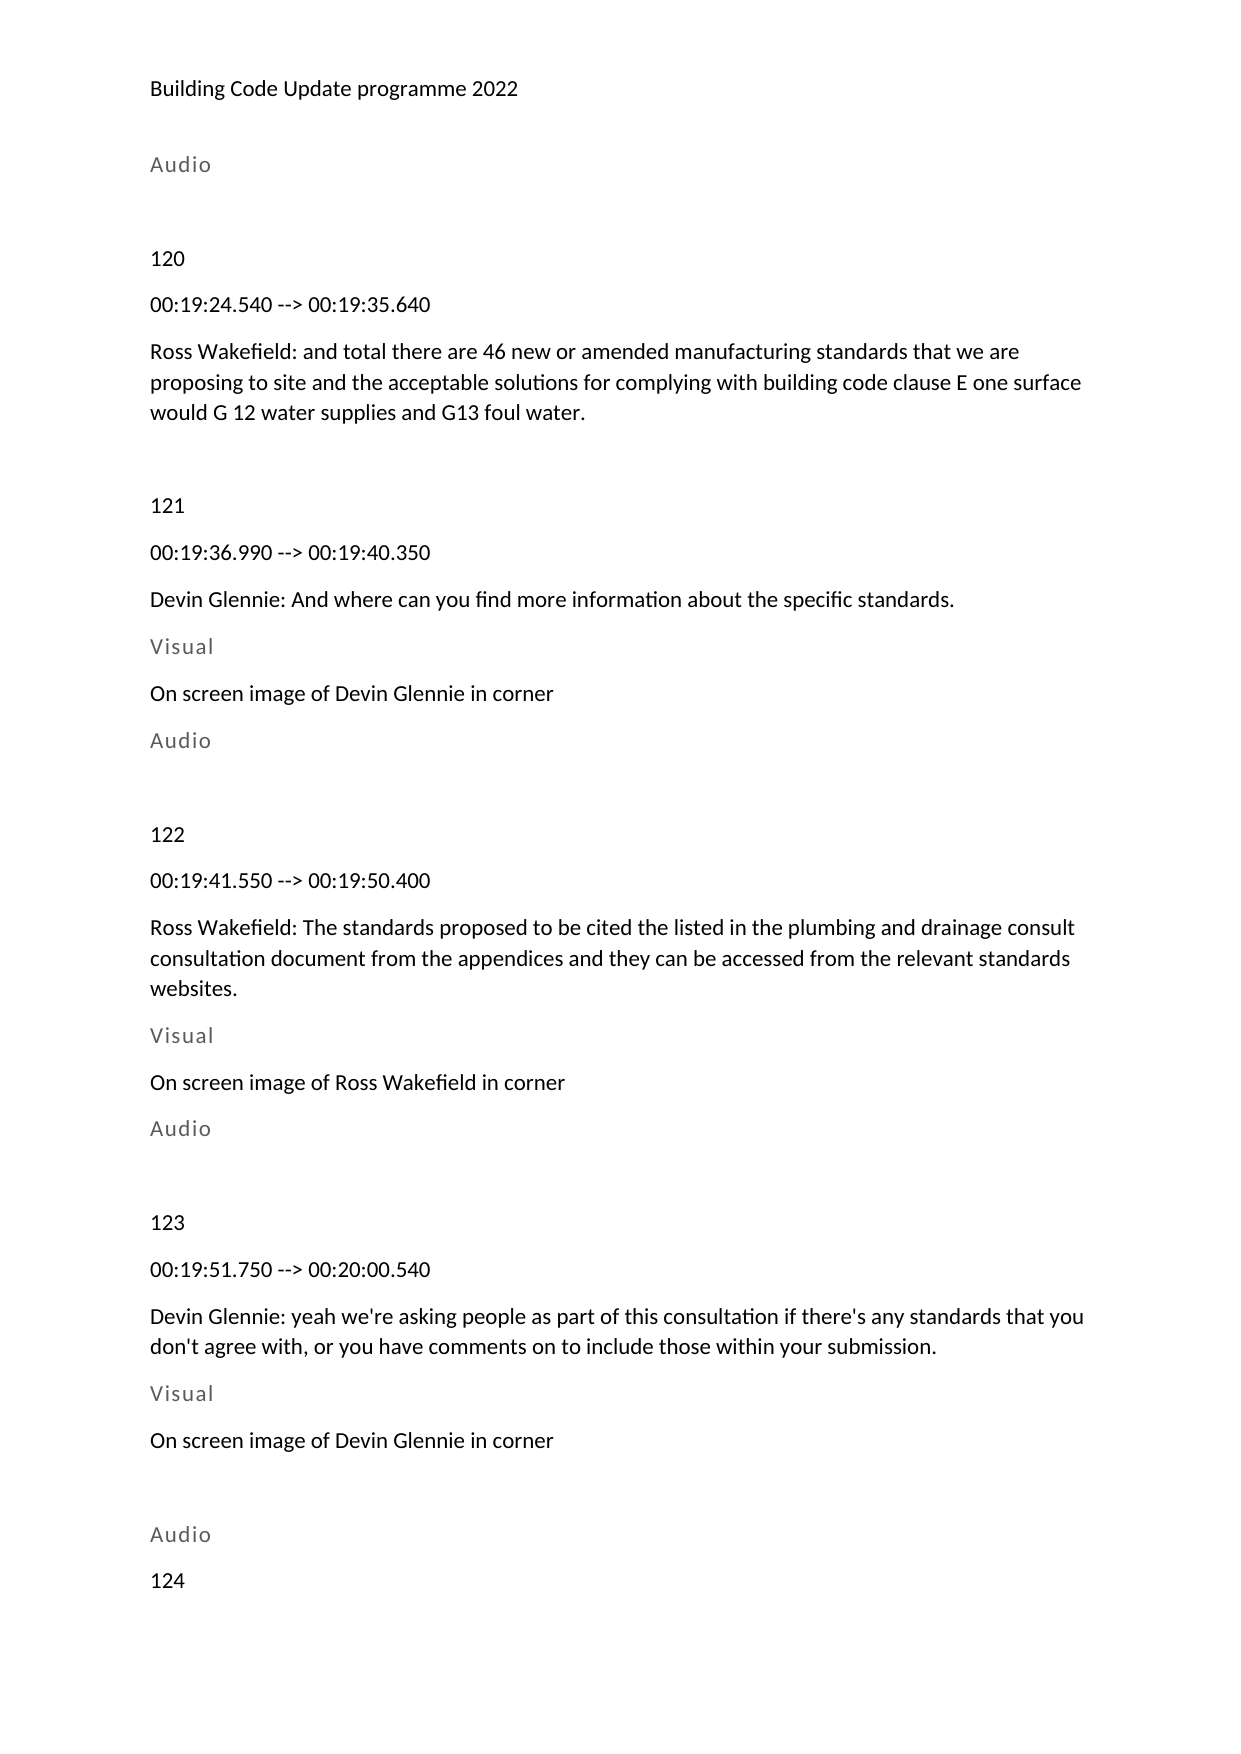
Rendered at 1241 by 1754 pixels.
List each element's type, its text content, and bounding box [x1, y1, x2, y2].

text Devin Glennie: yeah we're asking people as part of this consultation if there's any standards that you don't agree with, or you have comments on to include those within your submission. [150, 1302, 1090, 1360]
text 124 [150, 1567, 1090, 1595]
subtitle Audio [150, 1114, 1090, 1143]
text Ross Wakefield: and total there are 46 new or amended manufacturing standards that we are proposing to site and the acceptable solutions for complying with building code clause E one surface would G 12 water supplies and G13 foul water. [150, 337, 1090, 426]
subtitle Visual [150, 1021, 1090, 1049]
text Ross Wakefield: The standards proposed to be cited the listed in the plumbing and drainage consult consultation document from the appendices and they can be accessed from the relevant standards websites. [150, 913, 1090, 1002]
subtitle Audio [150, 1520, 1090, 1548]
text 122 [150, 820, 1090, 848]
text Devin Glennie: And where can you find more information about the specific standards. [150, 585, 1090, 613]
text On screen image of Devin Glennie in corner [150, 679, 1090, 707]
text 120 [150, 244, 1090, 272]
text 00:19:51.750 --> 00:20:00.540 [150, 1255, 1090, 1283]
subtitle Audio [150, 726, 1090, 754]
text 121 [150, 492, 1090, 520]
text On screen image of Devin Glennie in corner [150, 1426, 1090, 1454]
subtitle Visual [150, 1379, 1090, 1407]
text 00:19:41.550 --> 00:19:50.400 [150, 867, 1090, 895]
text 00:19:24.540 --> 00:19:35.640 [150, 291, 1090, 319]
subtitle Audio [150, 150, 1090, 178]
subtitle Visual [150, 632, 1090, 660]
text 00:19:36.990 --> 00:19:40.350 [150, 538, 1090, 567]
text 123 [150, 1208, 1090, 1236]
text On screen image of Ross Wakefield in corner [150, 1068, 1090, 1096]
